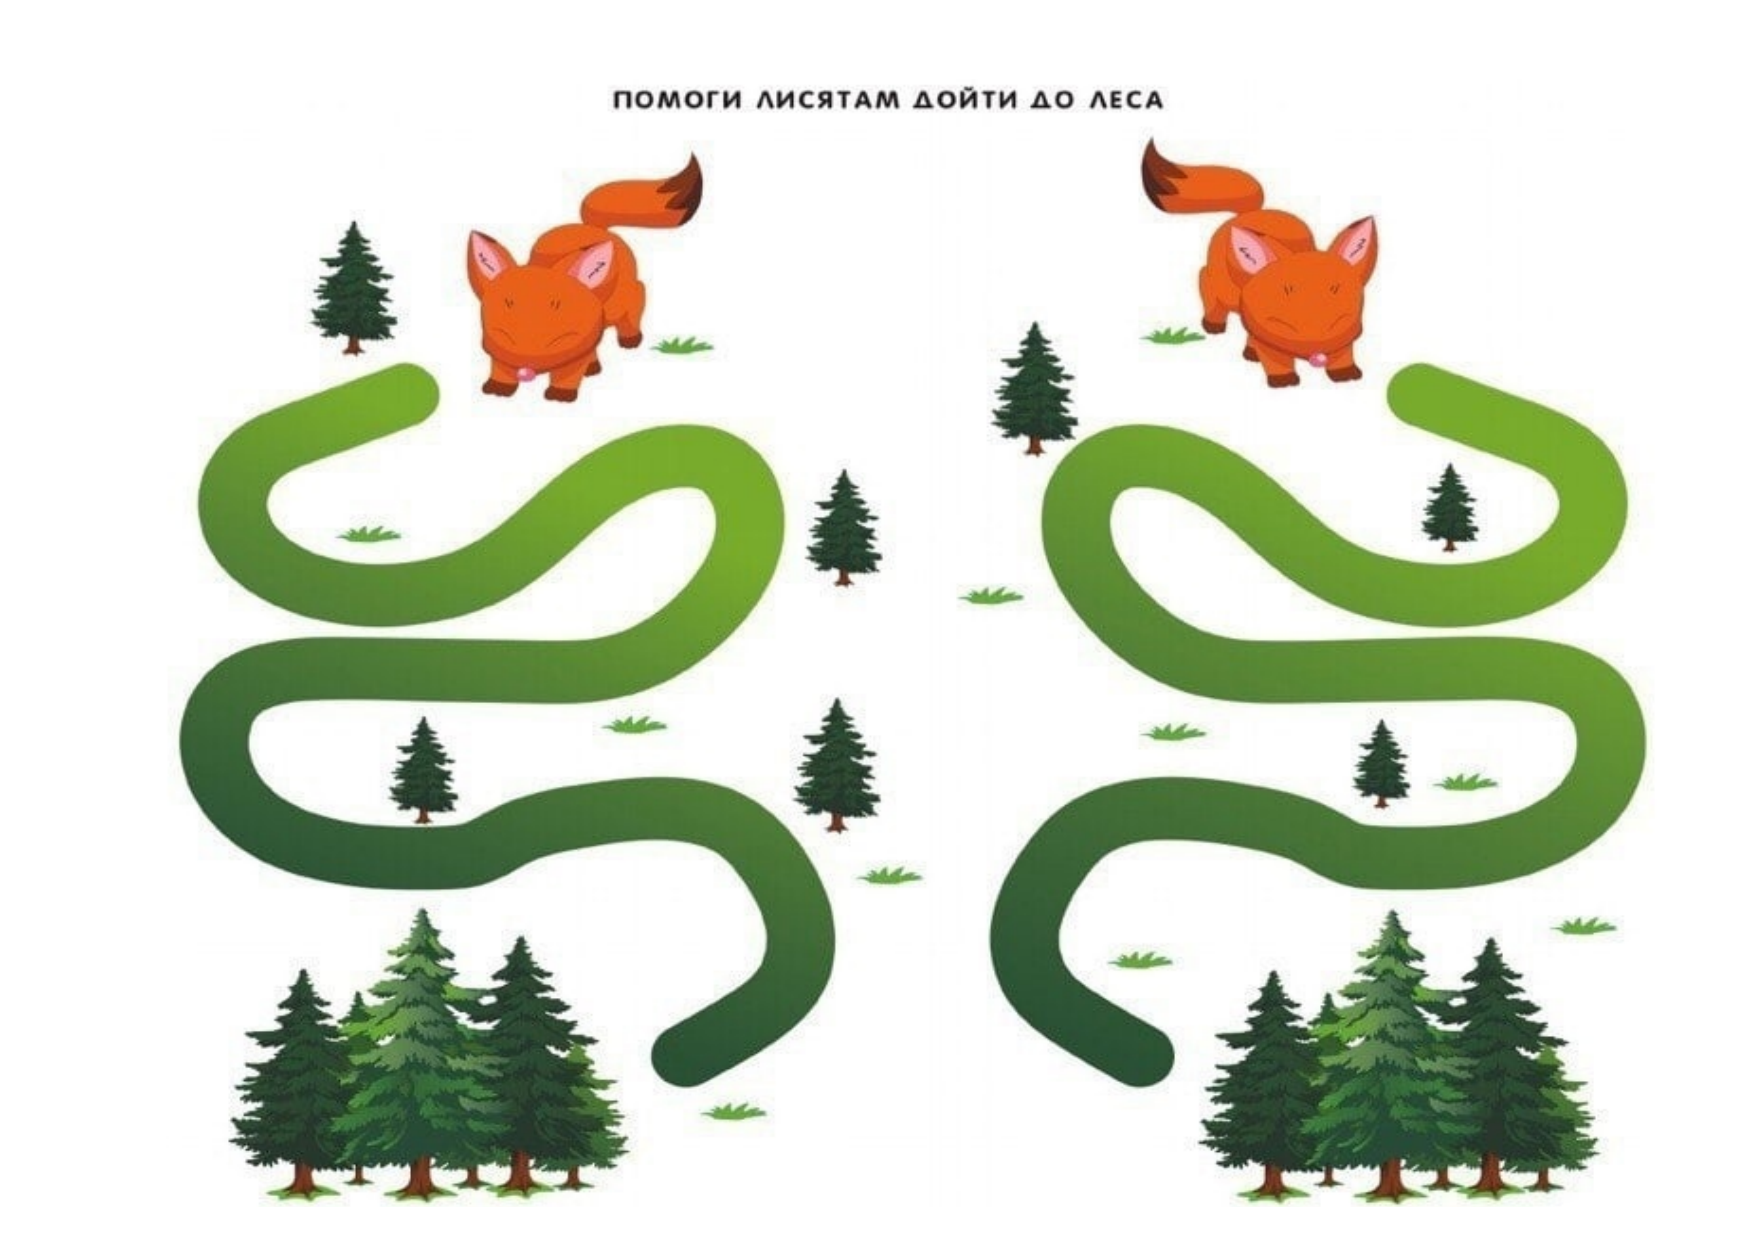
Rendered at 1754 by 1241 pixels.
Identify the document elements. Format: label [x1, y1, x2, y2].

picture [166, 79, 1669, 1207]
